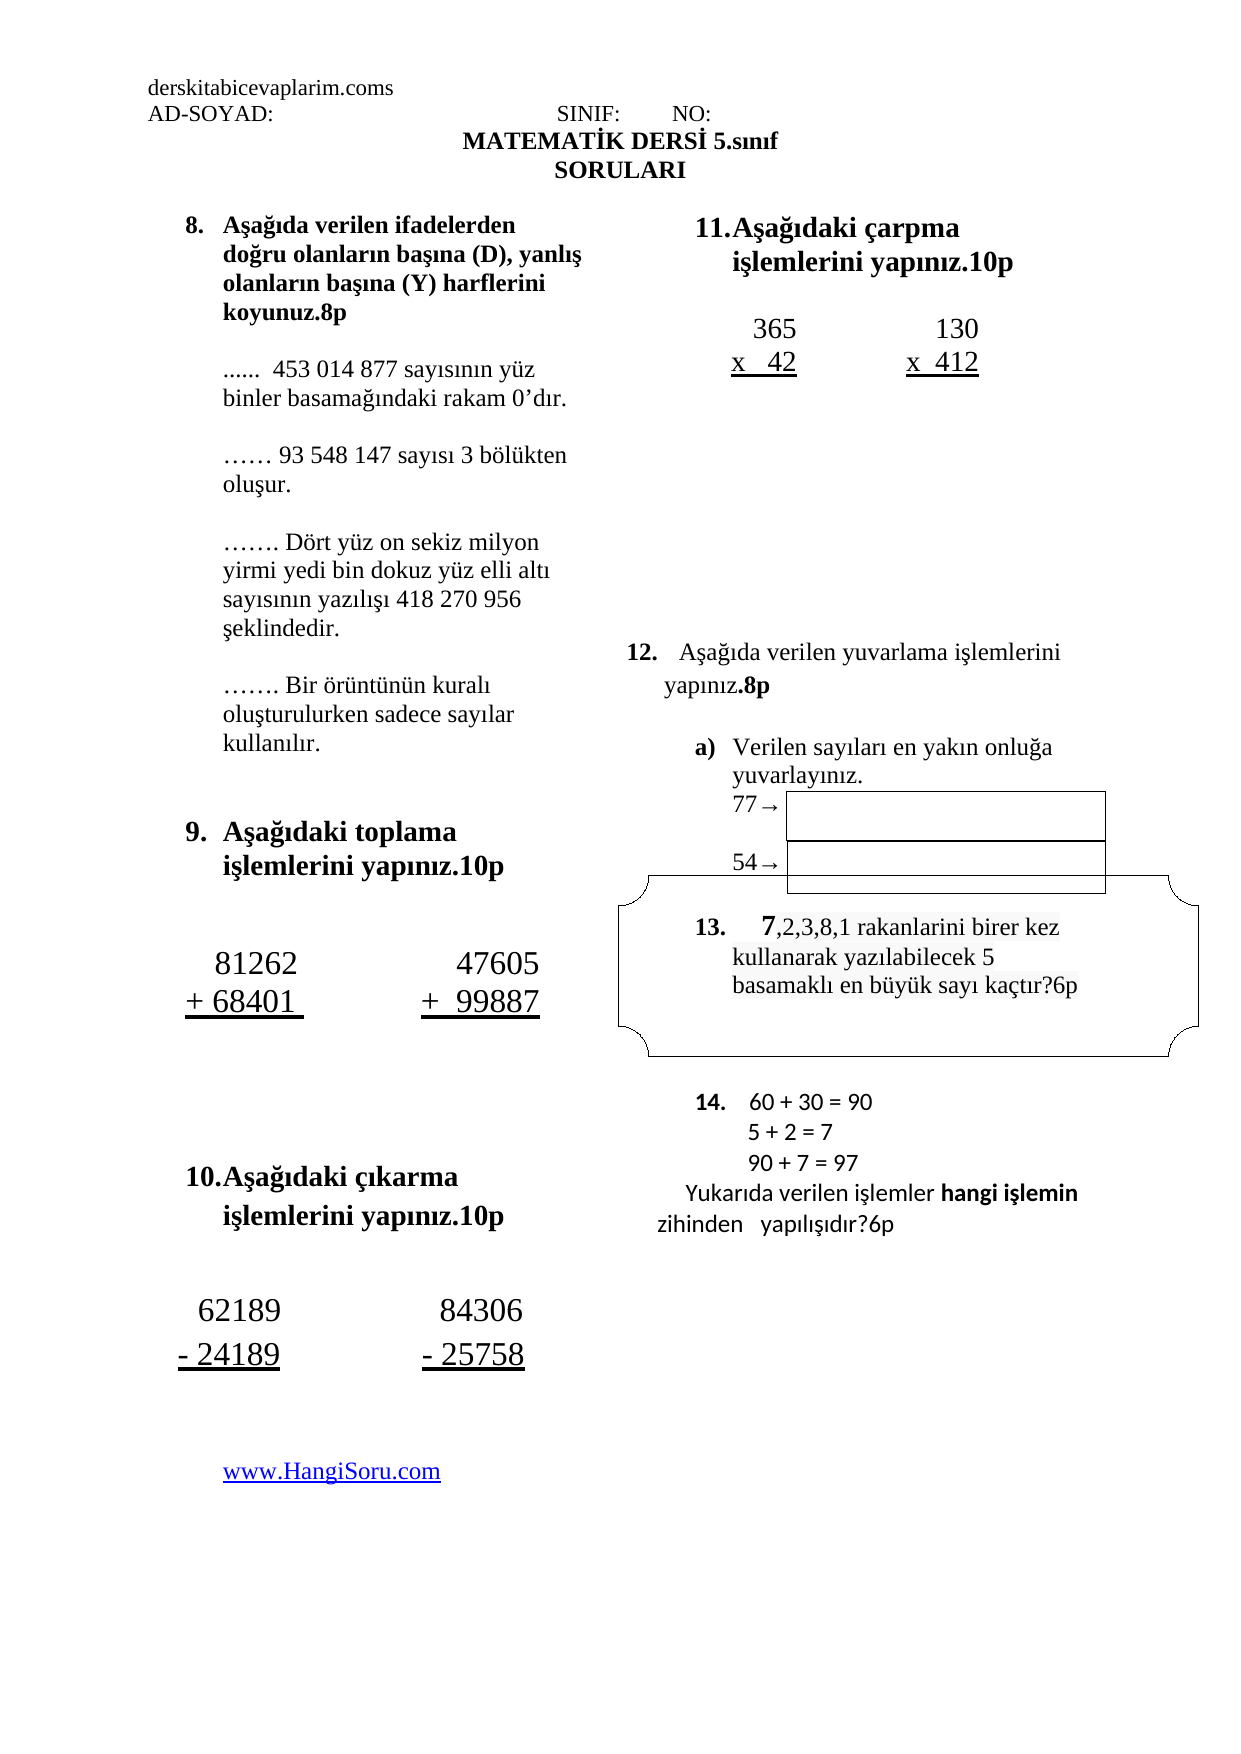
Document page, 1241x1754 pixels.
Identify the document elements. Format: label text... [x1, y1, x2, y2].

list www.HangiSoru.com [223, 1456, 583, 1485]
list 60 + 30 = 90 [694, 1086, 1093, 1116]
text 365 130 [657, 311, 1093, 344]
text x 42 x 412 [657, 344, 1093, 378]
text 62189 84306 - 24189 - 25758 [148, 1290, 583, 1372]
list Verilen sayıları en yakın onluğa yuvarlayınız. [694, 732, 1093, 789]
list ……. Bir örüntünün kuralı oluşturulurken sadece sayılar kullanılır. [223, 670, 583, 757]
text 5 + 2 = 7 [657, 1116, 1093, 1147]
list 54→ [732, 847, 787, 875]
text Yukarıda verilen işlemler hangi işlemin zihinden yapılışıdır?6p [657, 1177, 1093, 1238]
text + 68401 + 99887 [148, 982, 583, 1020]
list Aşağıdaki çarpma işlemlerini yapınız.10p [694, 210, 1093, 277]
list Aşağıda verilen ifadelerden doğru olanların başına (D), yanlış olanların başına (Y) harflerini koyunuz.8p [185, 210, 583, 325]
list ...... 453 014 877 sayısının yüz binler basamağındaki rakam 0’dır. [223, 354, 583, 412]
list 77→ [732, 789, 1093, 818]
text 81262 47605 [148, 943, 583, 982]
text 90 + 7 = 97 [657, 1147, 1093, 1177]
list …… 93 548 147 sayısı 3 bölükten oluşur. [223, 440, 583, 498]
list 7,2,3,8,1 rakanlarini birer kez kullanarak yazılabilecek 5 basamaklı en büyük sayı kaçtır?6p [694, 908, 1093, 999]
list Aşağıda verilen yuvarlama işlemlerini yapınız.8p [626, 637, 1093, 698]
list Aşağıdaki toplama işlemlerini yapınız.10p [185, 814, 583, 881]
list ……. Dört yüz on sekiz milyon yirmi yedi bin dokuz yüz elli altı sayısının yazılışı 418 270 956 şeklindedir. [223, 527, 583, 642]
list Aşağıdaki çıkarma işlemlerini yapınız.10p [185, 1159, 583, 1231]
